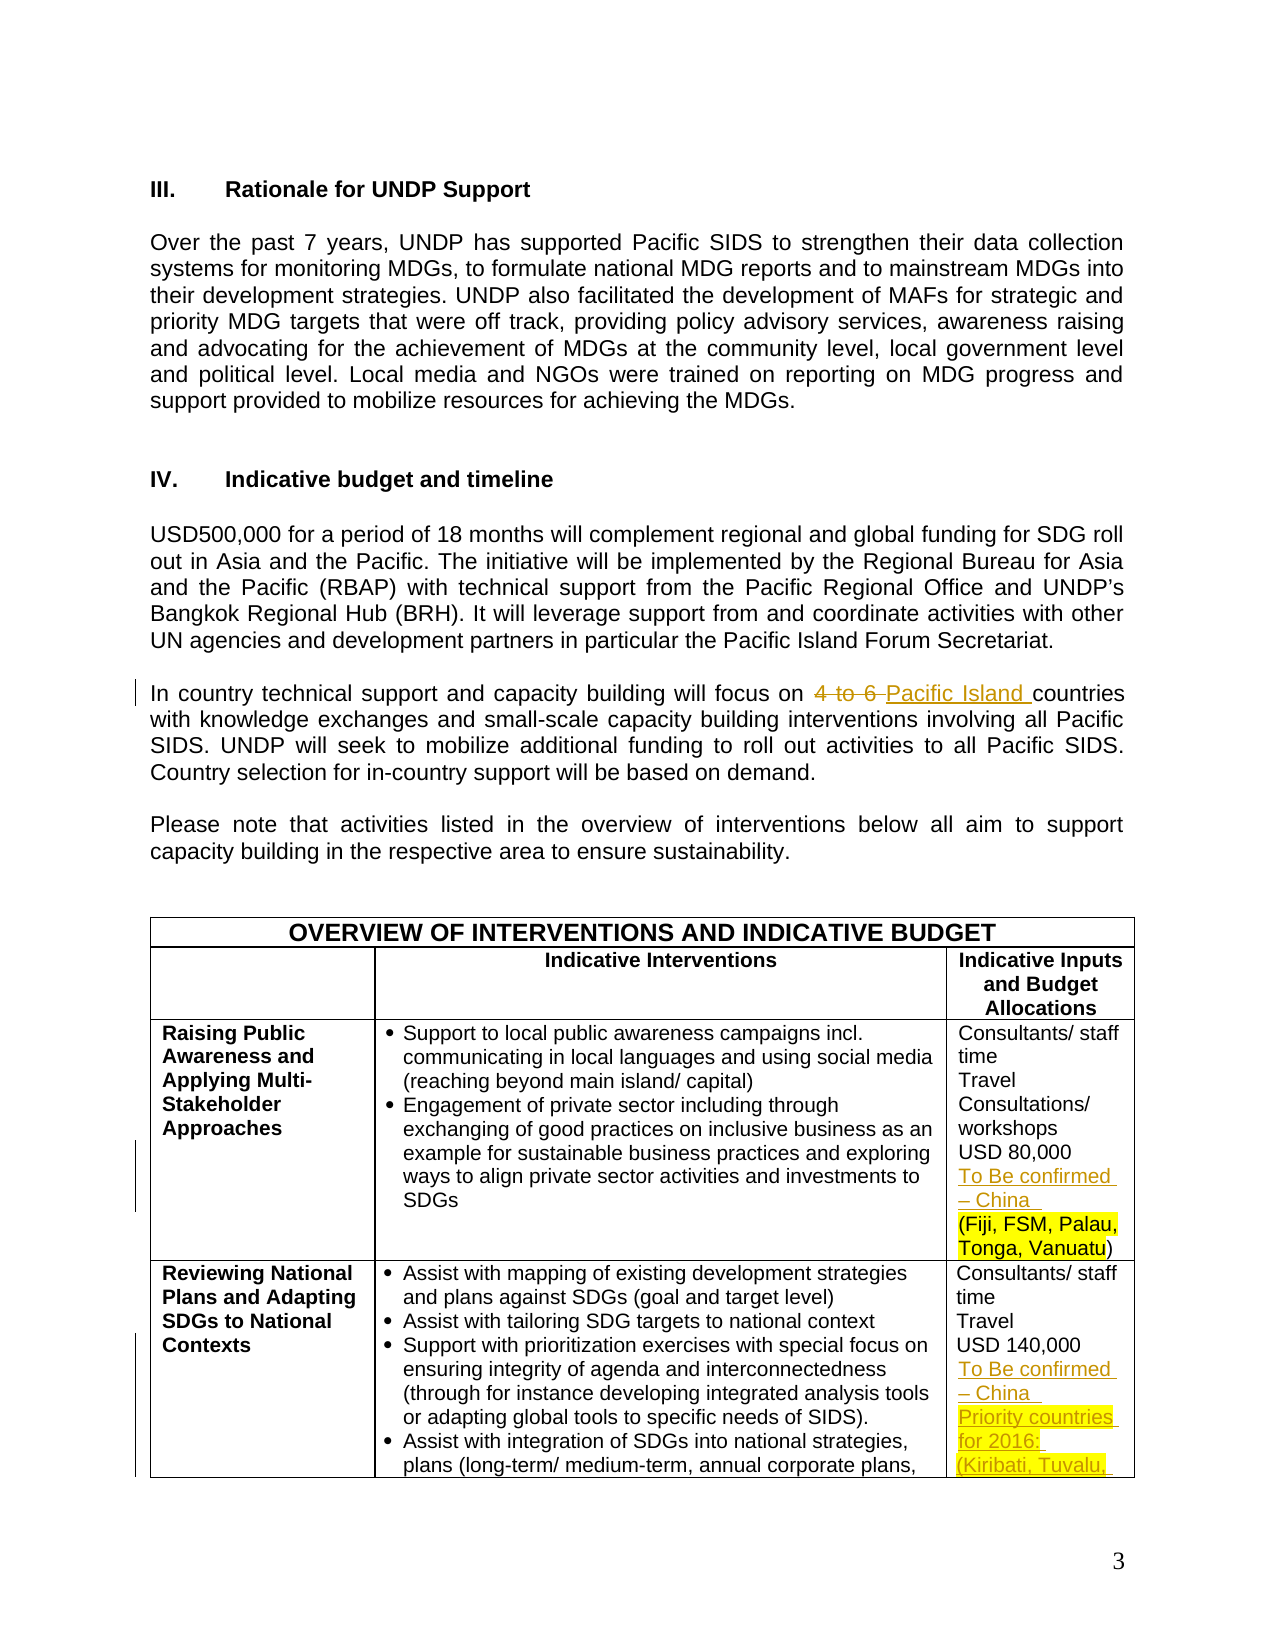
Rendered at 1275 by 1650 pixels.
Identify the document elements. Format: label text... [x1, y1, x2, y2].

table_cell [376, 1261, 946, 1477]
table_cell Consultants/ staff time Travel Consultations/ workshops USD 80,000 (Fiji, FSM, Palau, Tonga, Vanuatu) [947, 1020, 1134, 1260]
list Indicative budget and timeline [150, 466, 989, 493]
table_cell Support to local public awareness campaigns incl. communicating in local languages and using social media (reaching beyond main island/ capital) Engagement of private sector including through exchanging of good practices on inclusive business as an example for sustainable business practices and exploring ways to align private sector activities and investments to SDGs [376, 1020, 946, 1260]
text Please note that activities listed in the overview of interventions below all aim to support capacity building in the respective area to ensure sustainability. [150, 811, 1125, 864]
table_cell Raising Public Awareness and Applying Multi-Stakeholder Approaches [151, 1020, 374, 1260]
text Over the past 7 years, UNDP has supported Pacific SIDS to strengthen their data collection systems for monitoring MDGs, to formulate national MDG reports and to mainstream MDGs into their development strategies. UNDP also facilitated the development of MAFs for strategic and priority MDG targets that were off track, providing policy advisory services, awareness raising and advocating for the achievement of MDGs at the community level, local government level and political level. Local media and NGOs were trained on reporting on MDG progress and support provided to mobilize resources for achieving the MDGs. [150, 229, 1125, 413]
table_cell Consultants/ staff time Travel USD 140,000 [947, 1261, 1134, 1477]
text In country technical support and capacity building will focus on countries with knowledge exchanges and small-scale capacity building interventions involving all Pacific SIDS. UNDP will seek to mobilize additional funding to roll out activities to all Pacific SIDS. Country selection for in-country support will be based on demand. [150, 679, 1125, 785]
table_cell Indicative Inputs and Budget Allocations [947, 948, 1134, 1019]
text USD500,000 for a period of 18 months will complement regional and global funding for SDG roll out in Asia and the Pacific. The initiative will be implemented by the Regional Bureau for Asia and the Pacific (RBAP) with technical support from the Pacific Regional Office and UNDP’s Bangkok Regional Hub (BRH). It will leverage support from and coordinate activities with other UN agencies and development partners in particular the Pacific Island Forum Secretariat. [150, 521, 1125, 653]
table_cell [151, 1261, 374, 1477]
table_header OVERVIEW OF INTERVENTIONS AND INDICATIVE BUDGET [151, 918, 1134, 946]
table_cell [151, 948, 374, 1019]
list Rationale for UNDP Support [150, 176, 1125, 203]
table_cell Indicative Interventions [376, 948, 946, 1019]
